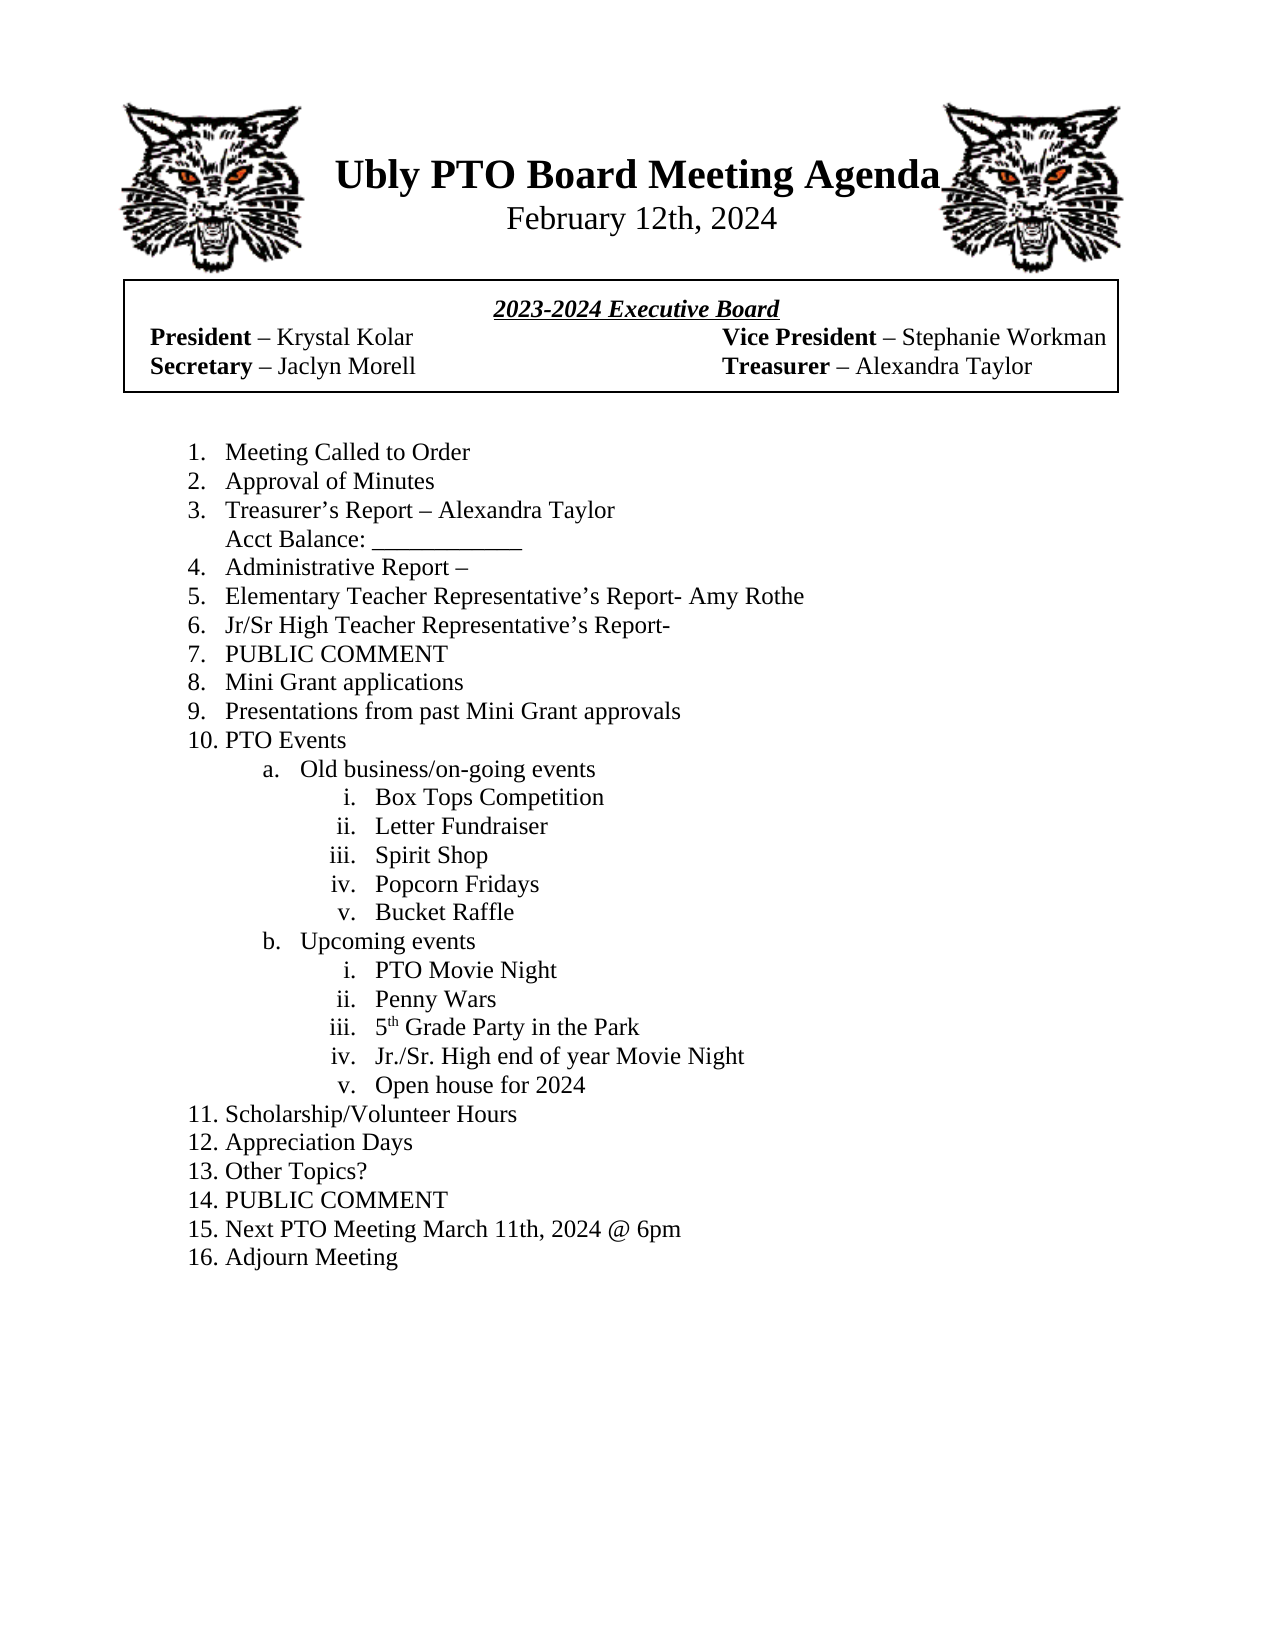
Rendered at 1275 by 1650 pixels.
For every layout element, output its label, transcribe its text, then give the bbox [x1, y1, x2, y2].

list Adjourn Meeting [187, 1242, 1125, 1271]
list Other Topics? [187, 1156, 1125, 1185]
list Approval of Minutes [187, 466, 1125, 495]
list Meeting Called to Order [187, 437, 1125, 466]
list Letter Fundraiser [356, 811, 1125, 840]
text 2023-2024 Executive Board [150, 294, 1117, 322]
picture [115, 97, 311, 278]
list Old business/on-going events [262, 754, 1125, 782]
text Ubly PTO Board Meeting Agenda [150, 150, 1125, 198]
text Secretary – Jaclyn Morell Treasurer – Alexandra Taylor [150, 351, 1117, 380]
text President – Krystal Kolar Vice President – Stephanie Workman [150, 322, 1117, 351]
list Jr./Sr. High end of year Movie Night [356, 1041, 1125, 1070]
list Mini Grant applications [187, 667, 1125, 696]
list Upcoming events [262, 926, 1125, 955]
list Jr/Sr High Teacher Representative’s Report- [187, 610, 1125, 639]
list Presentations from past Mini Grant approvals [187, 696, 1125, 725]
list Appreciation Days [187, 1127, 1125, 1156]
list Treasurer’s Report – Alexandra Taylor [187, 495, 1125, 524]
list PTO Events [187, 725, 1125, 754]
list Penny Wars [356, 984, 1125, 1012]
list Next PTO Meeting March 11th, 2024 @ 6pm [187, 1214, 1125, 1242]
list PTO Movie Night [356, 955, 1125, 984]
picture [934, 97, 1130, 278]
list Scholarship/Volunteer Hours [187, 1099, 1125, 1127]
list Box Tops Competition [356, 782, 1125, 811]
list 5th Grade Party in the Park [356, 1012, 1125, 1041]
list Popcorn Fridays [356, 869, 1125, 897]
list Administrative Report – [187, 552, 1125, 581]
list Spirit Shop [356, 840, 1125, 869]
list Open house for 2024 [356, 1070, 1125, 1099]
list Elementary Teacher Representative’s Report- Amy Rothe [187, 581, 1125, 610]
list PUBLIC COMMENT [187, 639, 1125, 667]
text February 12th, 2024 [150, 198, 1125, 236]
list Bucket Raffle [356, 897, 1125, 926]
list Acct Balance: ____________ [225, 524, 1125, 552]
list PUBLIC COMMENT [187, 1185, 1125, 1214]
